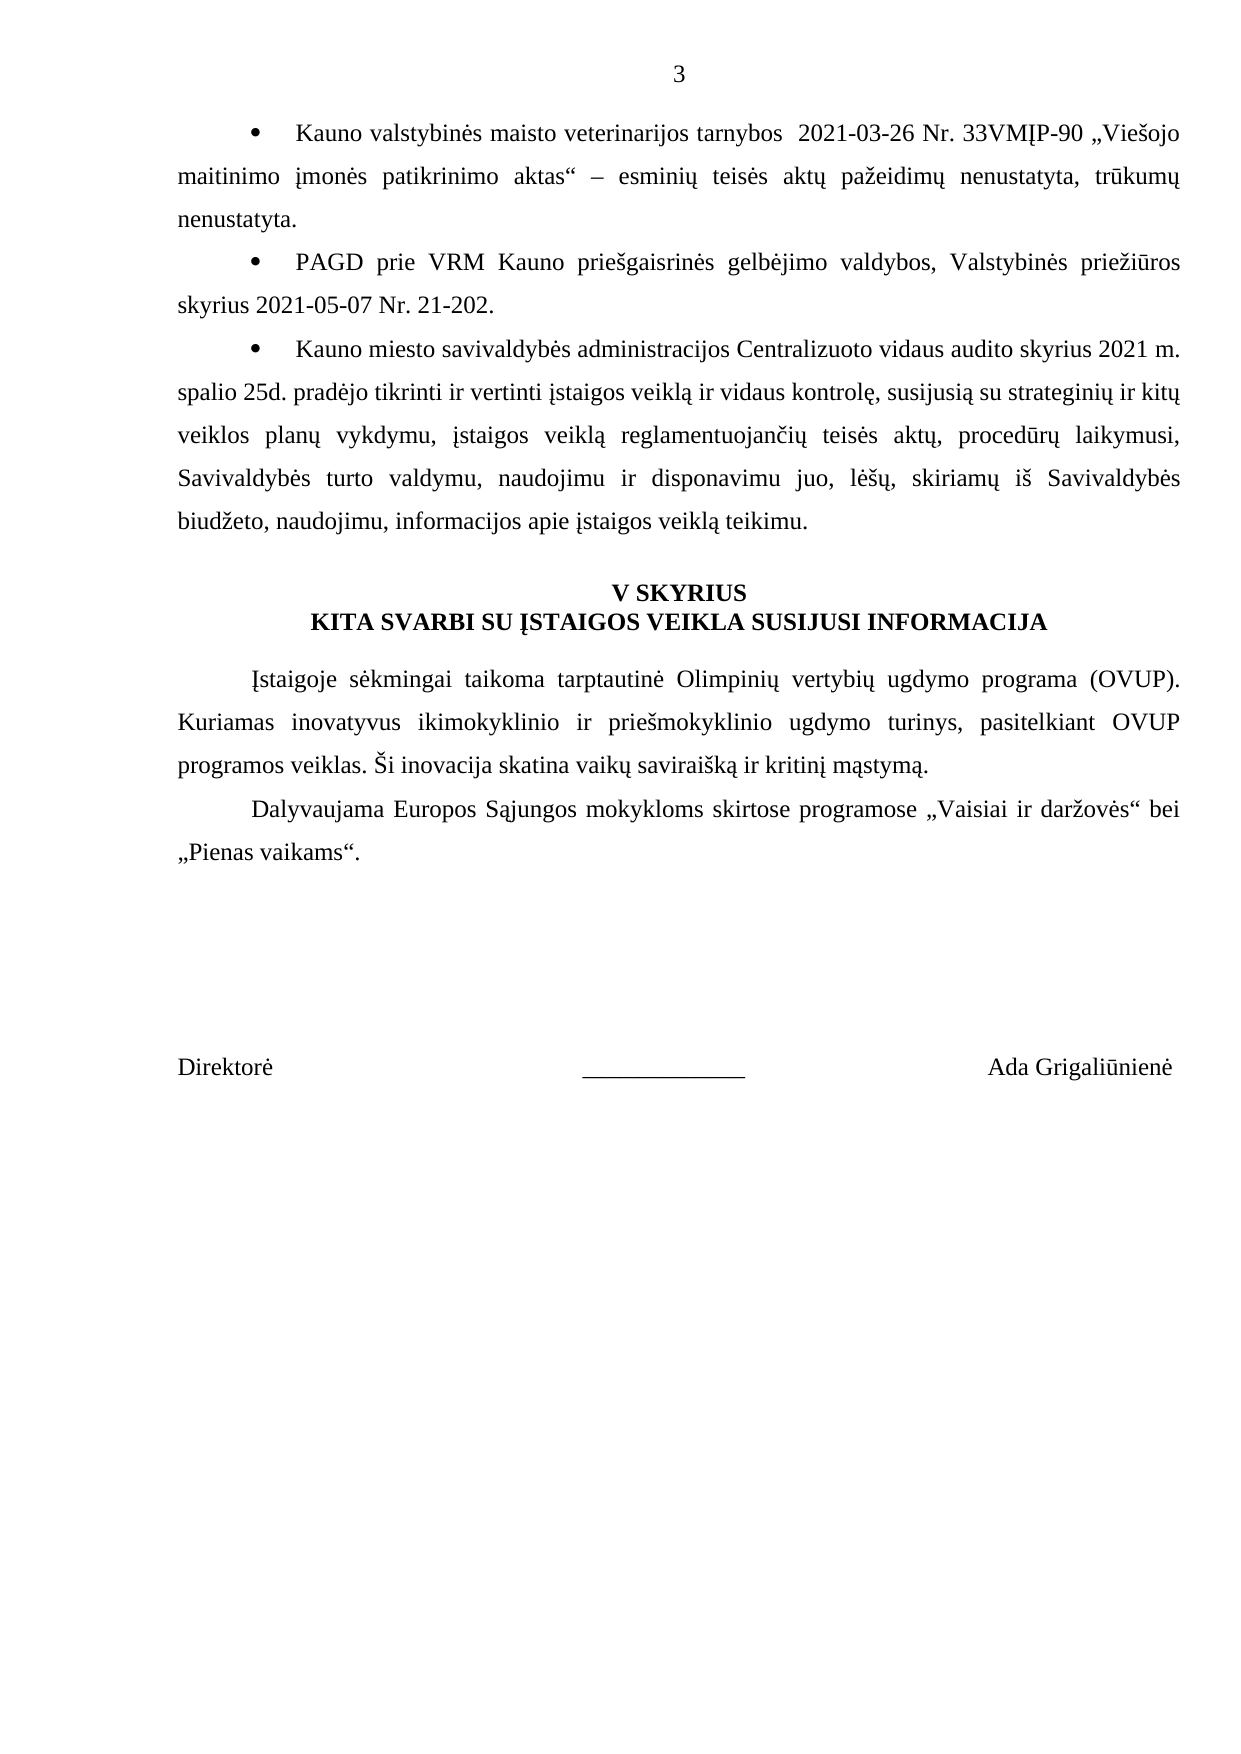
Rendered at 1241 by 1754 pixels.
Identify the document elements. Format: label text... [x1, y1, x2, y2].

text KITA SVARBI SU ĮSTAIGOS VEIKLA SUSIJUSI INFORMACIJA [177, 607, 1181, 636]
list PAGD prie VRM Kauno priešgaisrinės gelbėjimo valdybos, Valstybinės priežiūros skyrius 2021-05-07 Nr. 21-202. [177, 247, 1181, 319]
list Kauno miesto savivaldybės administracijos Centralizuoto vidaus audito skyrius 2021 m. spalio 25d. pradėjo tikrinti ir vertinti įstaigos veiklą ir vidaus kontrolę, susijusią su strateginių ir kitų veiklos planų vykdymu, įstaigos veiklą reglamentuojančių teisės aktų, procedūrų laikymusi, Savivaldybės turto valdymu, naudojimu ir disponavimu juo, lėšų, skiriamų iš Savivaldybės biudžeto, naudojimu, informacijos apie įstaigos veiklą teikimu. [177, 334, 1181, 535]
text Dalyvaujama Europos Sąjungos mokykloms skirtose programose „Vaisiai ir daržovės“ bei „Pienas vaikams“. [177, 794, 1181, 866]
text Įstaigoje sėkmingai taikoma tarptautinė Olimpinių vertybių ugdymo programa (OVUP). Kuriamas inovatyvus ikimokyklinio ir priešmokyklinio ugdymo turinys, pasitelkiant OVUP programos veiklas. Ši inovacija skatina vaikų saviraišką ir kritinį mąstymą. [177, 664, 1181, 779]
text Direktorė _____________ Ada Grigaliūnienė [177, 1052, 1181, 1081]
list Kauno valstybinės maisto veterinarijos tarnybos 2021-03-26 Nr. 33VMĮP-90 „Viešojo maitinimo įmonės patikrinimo aktas“ – esminių teisės aktų pažeidimų nenustatyta, trūkumų nenustatyta. [177, 118, 1181, 233]
text V SKYRIUS [177, 578, 1181, 607]
